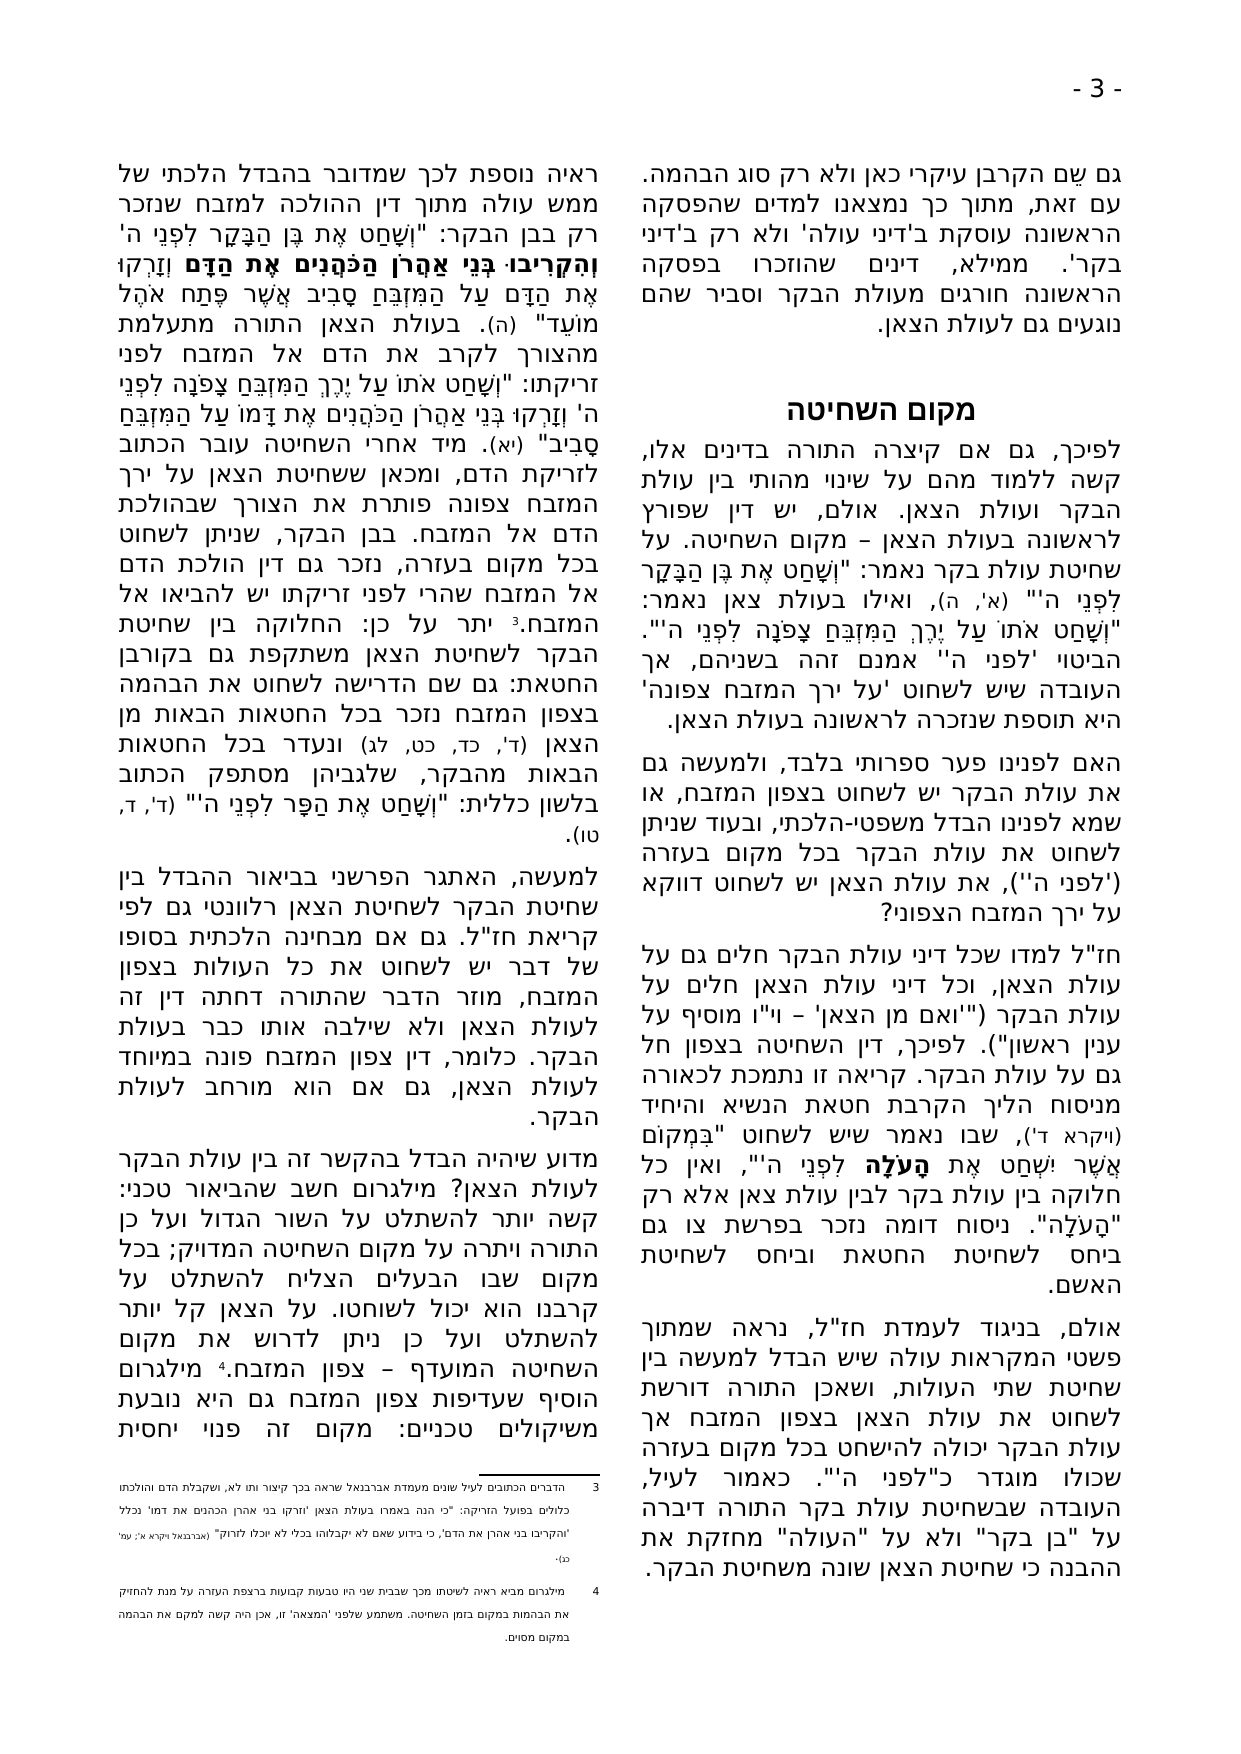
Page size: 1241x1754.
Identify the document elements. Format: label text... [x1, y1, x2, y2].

text חז"ל למדו שכל דיני עולת הבקר חלים גם על עולת הצאן, וכל דיני עולת הצאן חלים על עולת הבקר ("'ואם מן הצאן' – וי"ו מוסיף על ענין ראשון"). לפיכך, דין השחיטה בצפון חל גם על עולת הבקר. קריאה זו נתמכת לכאורה מניסוח הליך הקרבת חטאת הנשיא והיחיד (ויקרא ד'), שבו נאמר שיש לשחוט "בִּמְקוֹם אֲשֶׁר יִשְׁחַט אֶת הָעֹלָה לִפְנֵי ה'", ואין כל חלוקה בין עולת בקר לבין עולת צאן אלא רק "הָעֹלָה". ניסוח דומה נזכר בפרשת צו גם ביחס לשחיטת החטאת וביחס לשחיטת האשם. [641, 939, 1122, 1299]
text לפיכך, גם אם קיצרה התורה בדינים אלו, קשה ללמוד מהם על שינוי מהותי בין עולת הבקר ועולת הצאן. אולם, יש דין שפורץ לראשונה בעולת הצאן – מקום השחיטה. על שחיטת עולת בקר נאמר: "וְשָׁחַט אֶת בֶּן הַבָּקָר לִפְנֵי ה'" (א', ה), ואילו בעולת צאן נאמר: "וְשָׁחַט אֹתוֹ עַל יֶרֶךְ הַמִּזְבֵּחַ צָפֹנָה לִפְנֵי ה'". הביטוי 'לפני ה'' אמנם זהה בשניהם, אך העובדה שיש לשחוט 'על ירך המזבח צפונה' היא תוספת שנזכרה לראשונה בעולת הצאן. [641, 434, 1122, 734]
text ראיה נוספת לכך שמדובר בהבדל הלכתי של ממש עולה מתוך דין ההולכה למזבח שנזכר רק בבן הבקר: "וְשָׁחַט אֶת בֶּן הַבָּקָר לִפְנֵי ה' וְהִקְרִיבוּ בְּנֵי אַהֲרֹן הַכֹּהֲנִים אֶת הַדָּם וְזָרְקוּ אֶת הַדָּם עַל הַמִּזְבֵּחַ סָבִיב אֲשֶׁר פֶּתַח אֹהֶל מוֹעֵד" (ה). בעולת הצאן התורה מתעלמת מהצורך לקרב את הדם אל המזבח לפני זריקתו: "וְשָׁחַט אֹתוֹ עַל יֶרֶךְ הַמִּזְבֵּחַ צָפֹנָה לִפְנֵי ה' וְזָרְקוּ בְּנֵי אַהֲרֹן הַכֹּהֲנִים אֶת דָּמוֹ עַל הַמִּזְבֵּחַ סָבִיב" (יא). מיד אחרי השחיטה עובר הכתוב לזריקת הדם, ומכאן ששחיטת הצאן על ירך המזבח צפונה פותרת את הצורך שבהולכת הדם אל המזבח. בבן הבקר, שניתן לשחוט בכל מקום בעזרה, נזכר גם דין הולכת הדם אל המזבח שהרי לפני זריקתו יש להביאו אל המזבח. יתר על כן: החלוקה בין שחיטת הבקר לשחיטת הצאן משתקפת גם בקורבן החטאת: גם שם הדרישה לשחוט את הבהמה בצפון המזבח נזכר בכל החטאות הבאות מן הצאן (ד', כד, כט, לג) ונעדר בכל החטאות הבאות מהבקר, שלגביהן מסתפק הכתוב בלשון כללית: "וְשָׁחַט אֶת הַפָּר לִפְנֵי ה'" (ד', ד, טו). [118, 159, 599, 849]
text האם לפנינו פער ספרותי בלבד, ולמעשה גם את עולת הבקר יש לשחוט בצפון המזבח, או שמא לפנינו הבדל משפטי-הלכתי, ובעוד שניתן לשחוט את עולת הבקר בכל מקום בעזרה ('לפני ה''), את עולת הצאן יש לשחוט דווקא על ירך המזבח הצפוני? [641, 747, 1122, 927]
subtitle מקום השחיטה [641, 393, 1122, 426]
text אולם, בניגוד לעמדת חז"ל, נראה שמתוך פשטי המקראות עולה שיש הבדל למעשה בין שחיטת שתי העולות, ושאכן התורה דורשת לשחוט את עולת הצאן בצפון המזבח אך עולת הבקר יכולה להישחט בכל מקום בעזרה שכולו מוגדר כ"לפני ה'". כאמור לעיל, העובדה שבשחיטת עולת בקר התורה דיברה על "בן בקר" ולא על "העולה" מחזקת את ההבנה כי שחיטת הצאן שונה משחיטת הבקר. [641, 1312, 1122, 1582]
text הפסקאות של עולת הצאן והעוף פותחות בכותרות "ואם מן הצאן" / "ואם מן העוף", ורק אחר כך מוגדר שהם מובאים "לעולה". כלומר, עיקר החידוש בפסקאות אלו שמדובר בצאן או בעוף. לעומת זאת, פסקת עולת הבקר פותחת בהגדרת שם הקורבן – "אם עלה קרבנו" ורק לאחר מכן ממשיכה התורה ומפרטת שכעת היא מדווחת על הקרבת בקר דווקא. הדבר מסתבר שהרי הכותרת הראשונה היא זו שמבשרת שבקרבן עולה עסקינן ועל כן גם שֵם הקרבן עיקרי כאן ולא רק סוג הבהמה. עם זאת, מתוך כך נמצאנו למדים שהפסקה הראשונה עוסקת ב'דיני עולה' ולא רק ב'דיני בקר'. ממילא, דינים שהוזכרו בפסקה הראשונה חורגים מעולת הבקר וסביר שהם נוגעים גם לעולת הצאן. [641, 159, 1122, 339]
text למעשה, האתגר הפרשני בביאור ההבדל בין שחיטת הבקר לשחיטת הצאן רלוונטי גם לפי קריאת חז"ל. גם אם מבחינה הלכתית בסופו של דבר יש לשחוט את כל העולות בצפון המזבח, מוזר הדבר שהתורה דחתה דין זה לעולת הצאן ולא שילבה אותו כבר בעולת הבקר. כלומר, דין צפון המזבח פונה במיוחד לעולת הצאן, גם אם הוא מורחב לעולת הבקר. [118, 861, 599, 1131]
